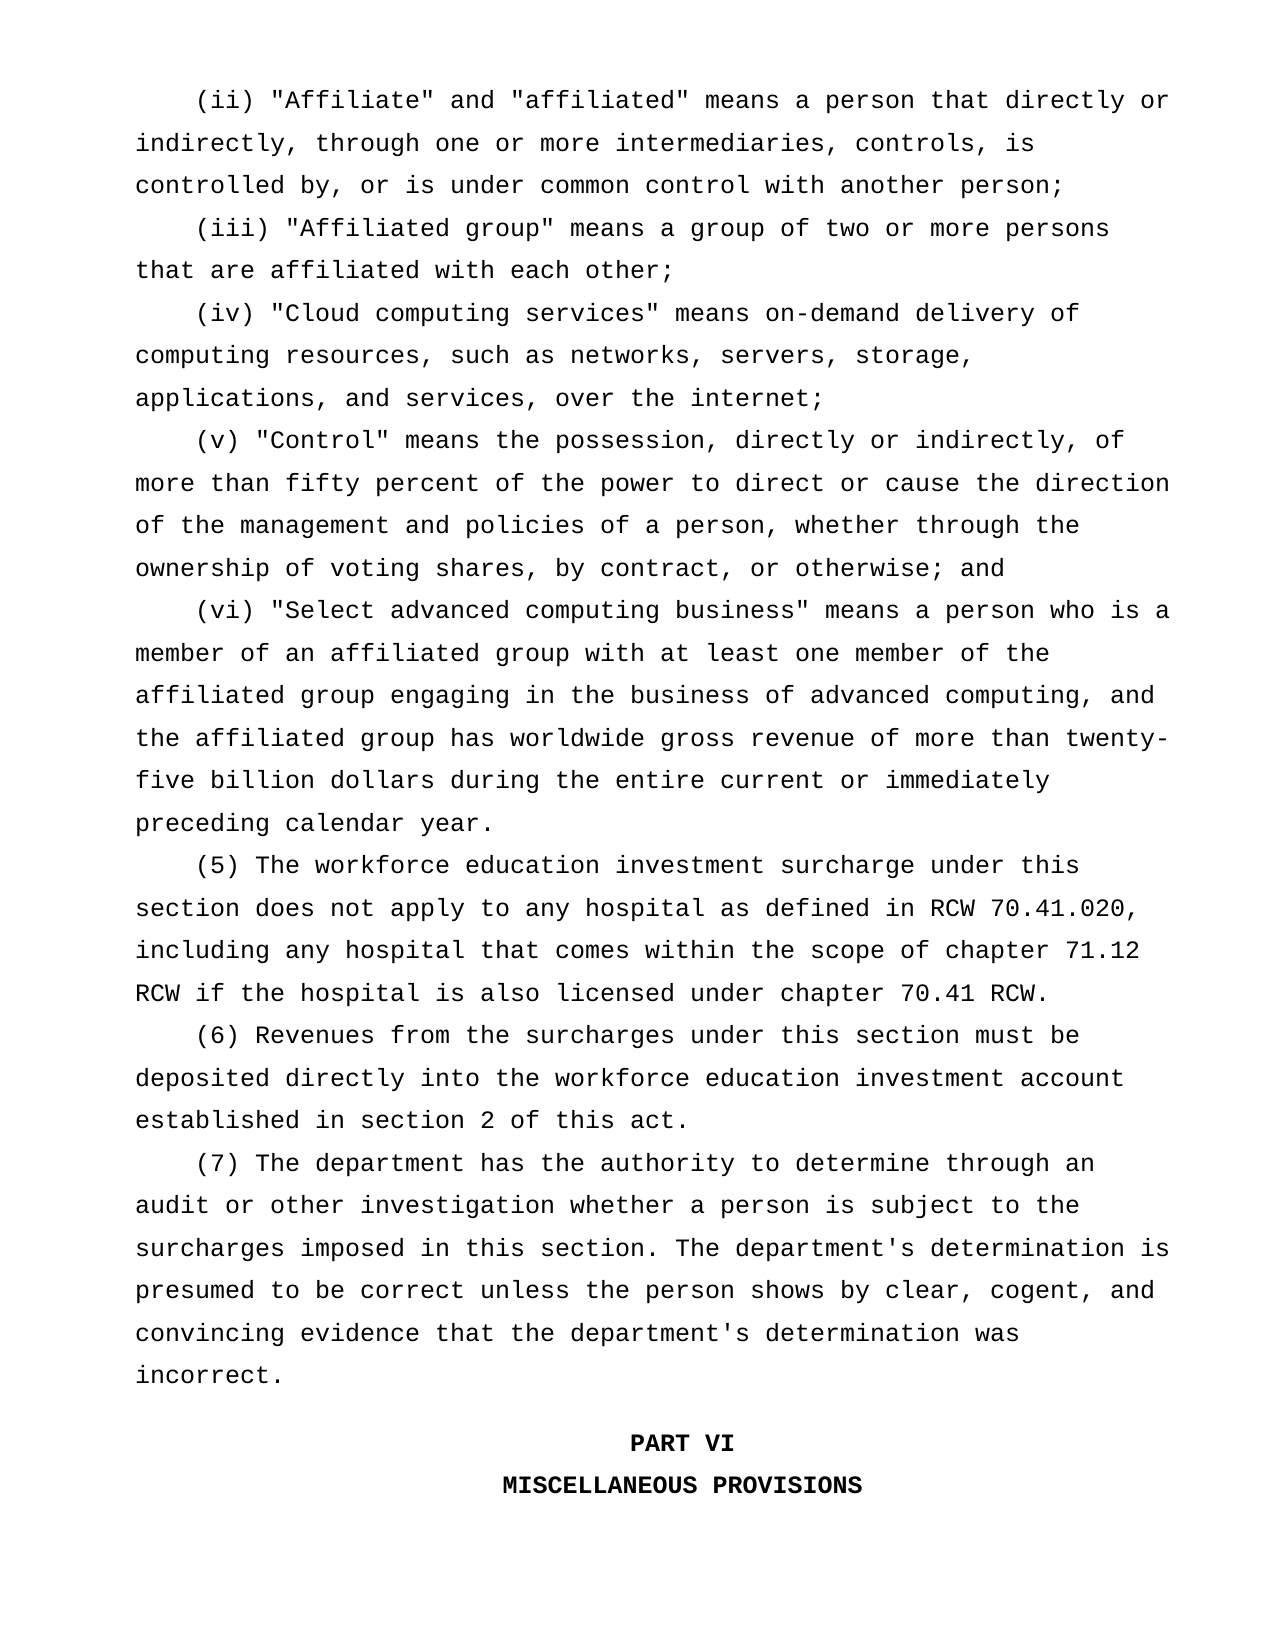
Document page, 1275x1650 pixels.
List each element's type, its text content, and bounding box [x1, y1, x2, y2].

text (v) "Control" means the possession, directly or indirectly, of more than fifty percent of the power to direct or cause the direction of the management and policies of a person, whether through the ownership of voting shares, by contract, or otherwise; and [135, 415, 1170, 585]
text (vi) "Select advanced computing business" means a person who is a member of an affiliated group with at least one member of the affiliated group engaging in the business of advanced computing, and the affiliated group has worldwide gross revenue of more than twenty-five billion dollars during the entire current or immediately preceding calendar year. [135, 585, 1170, 840]
text (iv) "Cloud computing services" means on-demand delivery of computing resources, such as networks, servers, storage, applications, and services, over the internet; [135, 287, 1170, 415]
text (7) The department has the authority to determine through an audit or other investigation whether a person is subject to the surcharges imposed in this section. The department's determination is presumed to be correct unless the person shows by clear, cogent, and convincing evidence that the department's determination was incorrect. [135, 1137, 1170, 1392]
text (6) Revenues from the surcharges under this section must be deposited directly into the workforce education investment account established in section 2 of this act. [135, 1010, 1170, 1137]
text (5) The workforce education investment surcharge under this section does not apply to any hospital as defined in RCW 70.41.020, including any hospital that comes within the scope of chapter 71.12 RCW if the hospital is also licensed under chapter 70.41 RCW. [135, 840, 1170, 1010]
text (iii) "Affiliated group" means a group of two or more persons that are affiliated with each other; [135, 202, 1170, 287]
text (ii) "Affiliate" and "affiliated" means a person that directly or indirectly, through one or more intermediaries, controls, is controlled by, or is under common control with another person; [135, 75, 1170, 202]
text PART VI [135, 1417, 1170, 1460]
text MISCELLANEOUS PROVISIONS [135, 1460, 1170, 1502]
